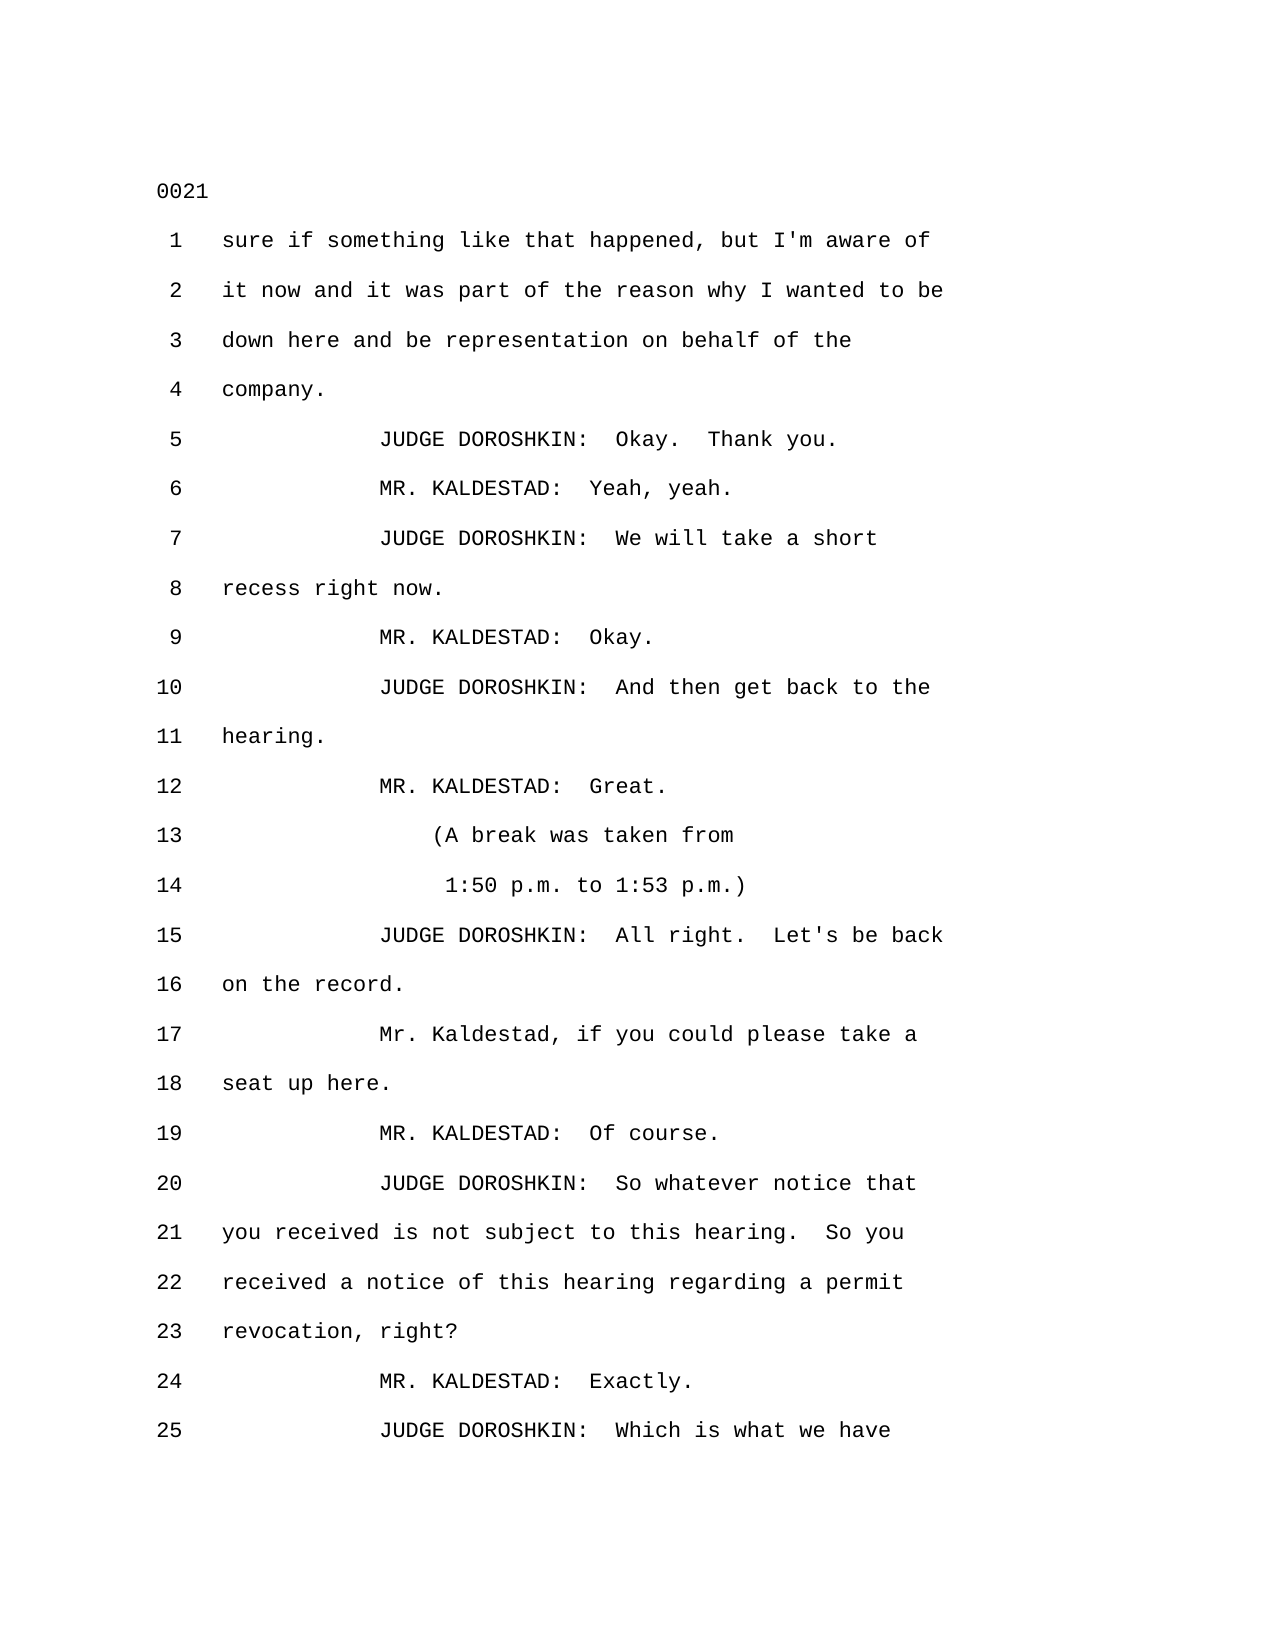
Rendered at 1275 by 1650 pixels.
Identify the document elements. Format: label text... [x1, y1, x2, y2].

text 3 down here and be representation on behalf of the [156, 329, 1119, 353]
text 4 company. [156, 378, 1119, 403]
text 17 Mr. Kaldestad, if you could please take a [156, 1023, 1119, 1048]
text 2 it now and it was part of the reason why I wanted to be [156, 279, 1119, 304]
text 19 MR. KALDESTAD: Of course. [156, 1122, 1119, 1147]
text 14 1:50 p.m. to 1:53 p.m.) [156, 874, 1119, 899]
text 9 MR. KALDESTAD: Okay. [156, 626, 1119, 651]
text 20 JUDGE DOROSHKIN: So whatever notice that [156, 1172, 1119, 1196]
text 10 JUDGE DOROSHKIN: And then get back to the [156, 676, 1119, 701]
text 5 JUDGE DOROSHKIN: Okay. Thank you. [156, 428, 1119, 453]
text 24 MR. KALDESTAD: Exactly. [156, 1370, 1119, 1395]
text 8 recess right now. [156, 577, 1119, 601]
text 6 MR. KALDESTAD: Yeah, yeah. [156, 477, 1119, 502]
text 22 received a notice of this hearing regarding a permit [156, 1271, 1119, 1296]
text 12 MR. KALDESTAD: Great. [156, 775, 1119, 800]
text 21 you received is not subject to this hearing. So you [156, 1221, 1119, 1246]
text 18 seat up here. [156, 1072, 1119, 1097]
text 16 on the record. [156, 973, 1119, 998]
text 1 sure if something like that happened, but I'm aware of [156, 229, 1119, 254]
text 13 (A break was taken from [156, 824, 1119, 849]
text 23 revocation, right? [156, 1320, 1119, 1345]
text 7 JUDGE DOROSHKIN: We will take a short [156, 527, 1119, 552]
text 11 hearing. [156, 725, 1119, 750]
text 15 JUDGE DOROSHKIN: All right. Let's be back [156, 924, 1119, 948]
text 0021 [156, 180, 1119, 205]
text 25 JUDGE DOROSHKIN: Which is what we have [156, 1419, 1119, 1444]
